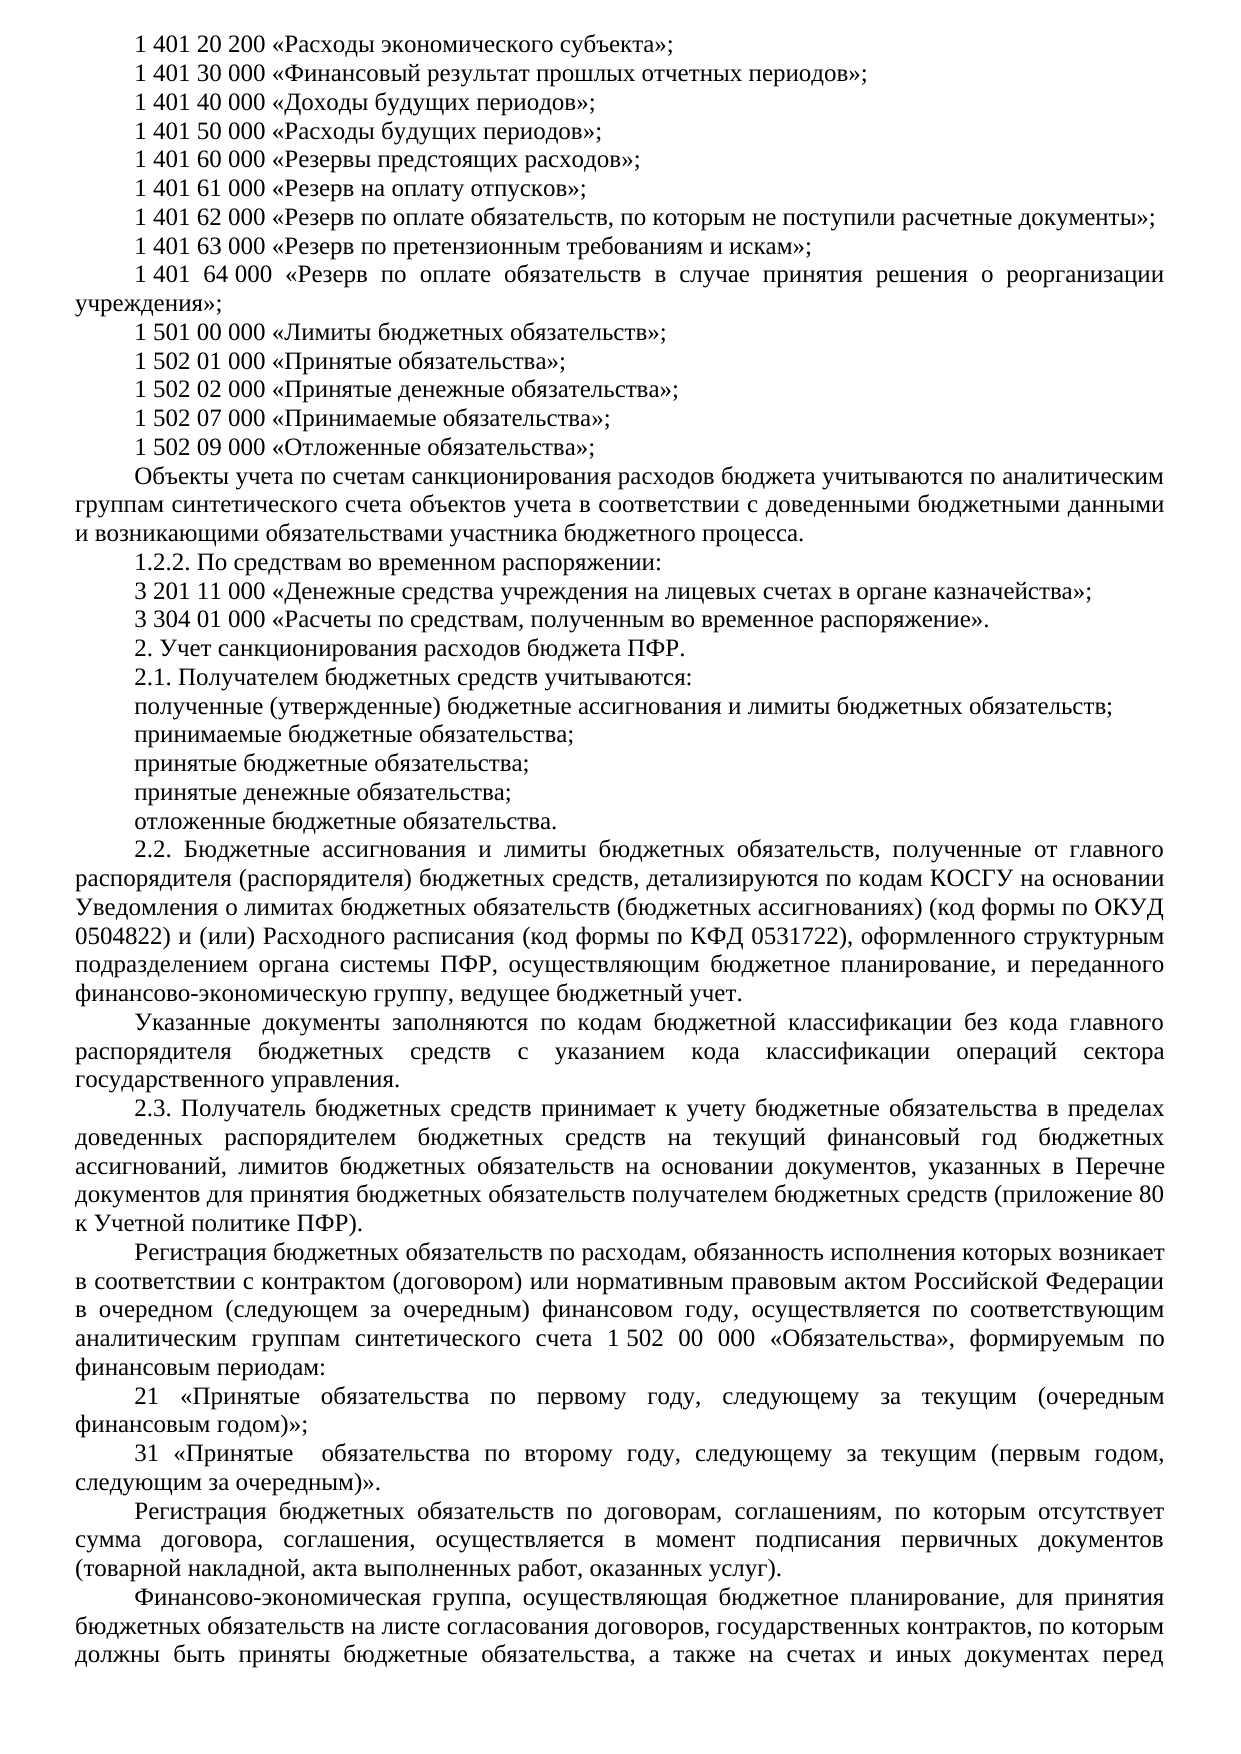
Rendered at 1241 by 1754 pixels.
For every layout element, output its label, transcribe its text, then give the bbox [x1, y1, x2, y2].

text 1 502 01 000 «Принятые обязательства»; [75, 346, 1165, 374]
text 3 201 11 000 «Денежные средства учреждения на лицевых счетах в органе казначейства»; [75, 576, 1165, 604]
text 1 401 40 000 «Доходы будущих периодов»; [75, 87, 1165, 116]
text отложенные бюджетные обязательства. [75, 806, 1165, 834]
text принимаемые бюджетные обязательства; [75, 719, 1165, 748]
text Регистрация бюджетных обязательств по расходам, обязанность исполнения которых возникает в соответствии с контрактом (договором) или нормативным правовым актом Российской Федерации в очередном (следующем за очередным) финансовом году, осуществляется по соответствующим аналитическим группам синтетического счета 1 502 00 000 «Обязательства», формируемым по финансовым периодам: [75, 1237, 1165, 1381]
text принятые денежные обязательства; [75, 777, 1165, 806]
text Регистрация бюджетных обязательств по договорам, соглашениям, по которым отсутствует сумма договора, соглашения, осуществляется в момент подписания первичных документов (товарной накладной, акта выполненных работ, оказанных услуг). [75, 1496, 1165, 1582]
text 2.3. Получатель бюджетных средств принимает к учету бюджетные обязательства в пределах доведенных распорядителем бюджетных средств на текущий финансовый год бюджетных ассигнований, лимитов бюджетных обязательств на основании документов, указанных в Перечне документов для принятия бюджетных обязательств получателем бюджетных средств (приложение 80 к Учетной политике ПФР). [75, 1093, 1165, 1237]
text 1 401 64 000 «Резерв по оплате обязательств в случае принятия решения о реорганизации учреждения»; [75, 259, 1165, 317]
text 2.1. Получателем бюджетных средств учитываются: [75, 662, 1165, 691]
text 1 502 02 000 «Принятые денежные обязательства»; [75, 374, 1165, 403]
text Объекты учета по счетам санкционирования расходов бюджета учитываются по аналитическим группам синтетического счета объектов учета в соответствии с доведенными бюджетными данными и возникающими обязательствами участника бюджетного процесса. [75, 461, 1165, 547]
text 1 401 60 000 «Резервы предстоящих расходов»; [75, 144, 1165, 173]
text 1 401 63 000 «Резерв по претензионным требованиям и искам»; [75, 231, 1165, 259]
text 1 501 00 000 «Лимиты бюджетных обязательств»; [75, 317, 1165, 346]
text 1 401 30 000 «Финансовый результат прошлых отчетных периодов»; [75, 58, 1165, 87]
text принятые бюджетные обязательства; [75, 748, 1165, 777]
text 1 502 09 000 «Отложенные обязательства»; [75, 432, 1165, 461]
text 2. Учет санкционирования расходов бюджета ПФР. [75, 633, 1165, 662]
text 2.2. Бюджетные ассигнования и лимиты бюджетных обязательств, полученные от главного распорядителя (распорядителя) бюджетных средств, детализируются по кодам КОСГУ на основании Уведомления о лимитах бюджетных обязательств (бюджетных ассигнованиях) (код формы по ОКУД 0504822) и (или) Расходного расписания (код формы по КФД 0531722), оформленного структурным подразделением органа системы ПФР, осуществляющим бюджетное планирование, и переданного финансово-экономическую группу, ведущее бюджетный учет. [75, 834, 1165, 1007]
text 1.2.2. По средствам во временном распоряжении: [134, 547, 1165, 576]
text полученные (утвержденные) бюджетные ассигнования и лимиты бюджетных обязательств; [75, 691, 1165, 719]
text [75, 1582, 1165, 1668]
text Указанные документы заполняются по кодам бюджетной классификации без кода главного распорядителя бюджетных средств с указанием кода классификации операций сектора государственного управления. [75, 1007, 1165, 1093]
text 21 «Принятые обязательства по первому году, следующему за текущим (очередным финансовым годом)»; [75, 1381, 1165, 1438]
text 1 401 50 000 «Расходы будущих периодов»; [75, 116, 1165, 144]
text 3 304 01 000 «Расчеты по средствам, полученным во временное распоряжение». [75, 604, 1165, 633]
text 1 401 20 200 «Расходы экономического субъекта»; [75, 29, 1165, 58]
text 1 502 07 000 «Принимаемые обязательства»; [75, 403, 1165, 432]
text 31 «Принятые обязательства по второму году, следующему за текущим (первым годом, следующим за очередным)». [75, 1438, 1165, 1496]
text 1 401 61 000 «Резерв на оплату отпусков»; [75, 173, 1165, 202]
text 1 401 62 000 «Резерв по оплате обязательств, по которым не поступили расчетные документы»; [75, 202, 1165, 231]
